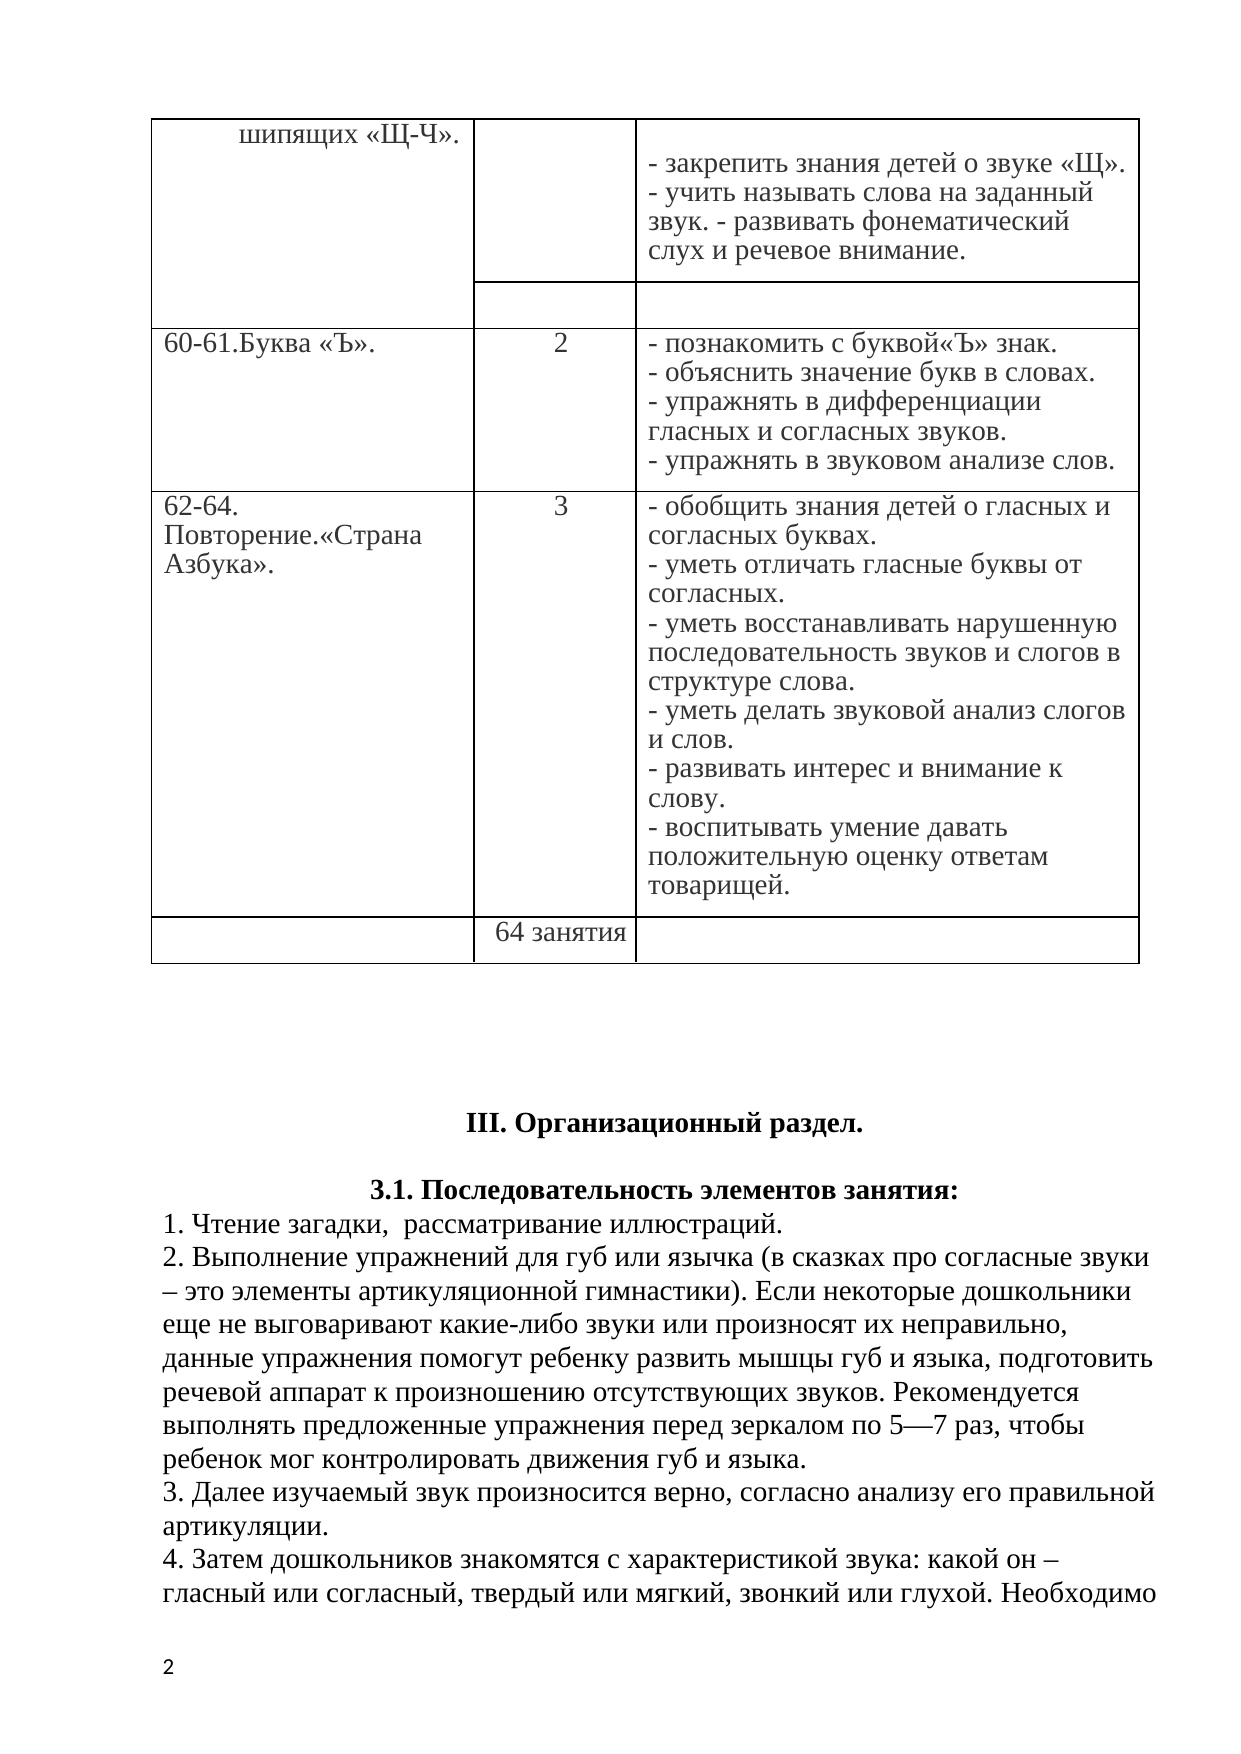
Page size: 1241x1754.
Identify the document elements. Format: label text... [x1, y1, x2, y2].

table_cell 60-61.Буква «Ъ». [152, 329, 473, 491]
table_cell [637, 283, 1138, 327]
table_cell - познакомить с буквой«Ъ» знак. - объяснить значение букв в словах. - упражнять в дифференциации гласных и согласных звуков. - упражнять в звуковом анализе слов. [637, 329, 1138, 491]
table_cell 1 [475, 120, 635, 281]
list 3. Далее изучаемый звук произносится верно, согласно анализу его правильной артикуляции. [162, 1474, 1167, 1541]
table_cell 62-64. Повторение.«Страна Азбука». [152, 492, 473, 916]
table_cell [637, 918, 1138, 962]
table_cell - обобщить знания детей о гласных и согласных буквах. - уметь отличать гласные буквы от согласных. - уметь восстанавливать нарушенную последовательность звуков и слогов в структуре слова. - уметь делать звуковой анализ слогов и слов. - развивать интерес и внимание к слову. - воспитывать умение давать положительную оценку ответам товарищей. [637, 492, 1138, 916]
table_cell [637, 120, 1138, 281]
table_cell 64 занятия [475, 918, 635, 962]
table_cell [475, 283, 635, 327]
list 2. Выполнение упражнений для губ или язычка (в сказках про согласные звуки – это элементы артикуляционной гимнастики). Если некоторые дошкольники еще не выговаривают какие-либо звуки или произносят их неправильно, данные упражнения помогут ребенку развить мышцы губ и языка, подготовить речевой аппарат к произношению отсутствующих звуков. Рекомендуется выполнять предложенные упражнения перед зеркалом по 5—7 раз, чтобы ребенок мог контролировать движения губ и языка. [162, 1239, 1167, 1474]
list III. Организационный раздел. [162, 1105, 1167, 1139]
list 1. Чтение загадки, рассматривание иллюстраций. [162, 1206, 1167, 1239]
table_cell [152, 120, 473, 327]
table_cell [152, 918, 473, 962]
table_cell 3 [475, 492, 635, 916]
table_cell 2 [475, 329, 635, 491]
list 3.1. Последовательность элементов занятия: [162, 1172, 1167, 1206]
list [162, 1541, 1167, 1608]
